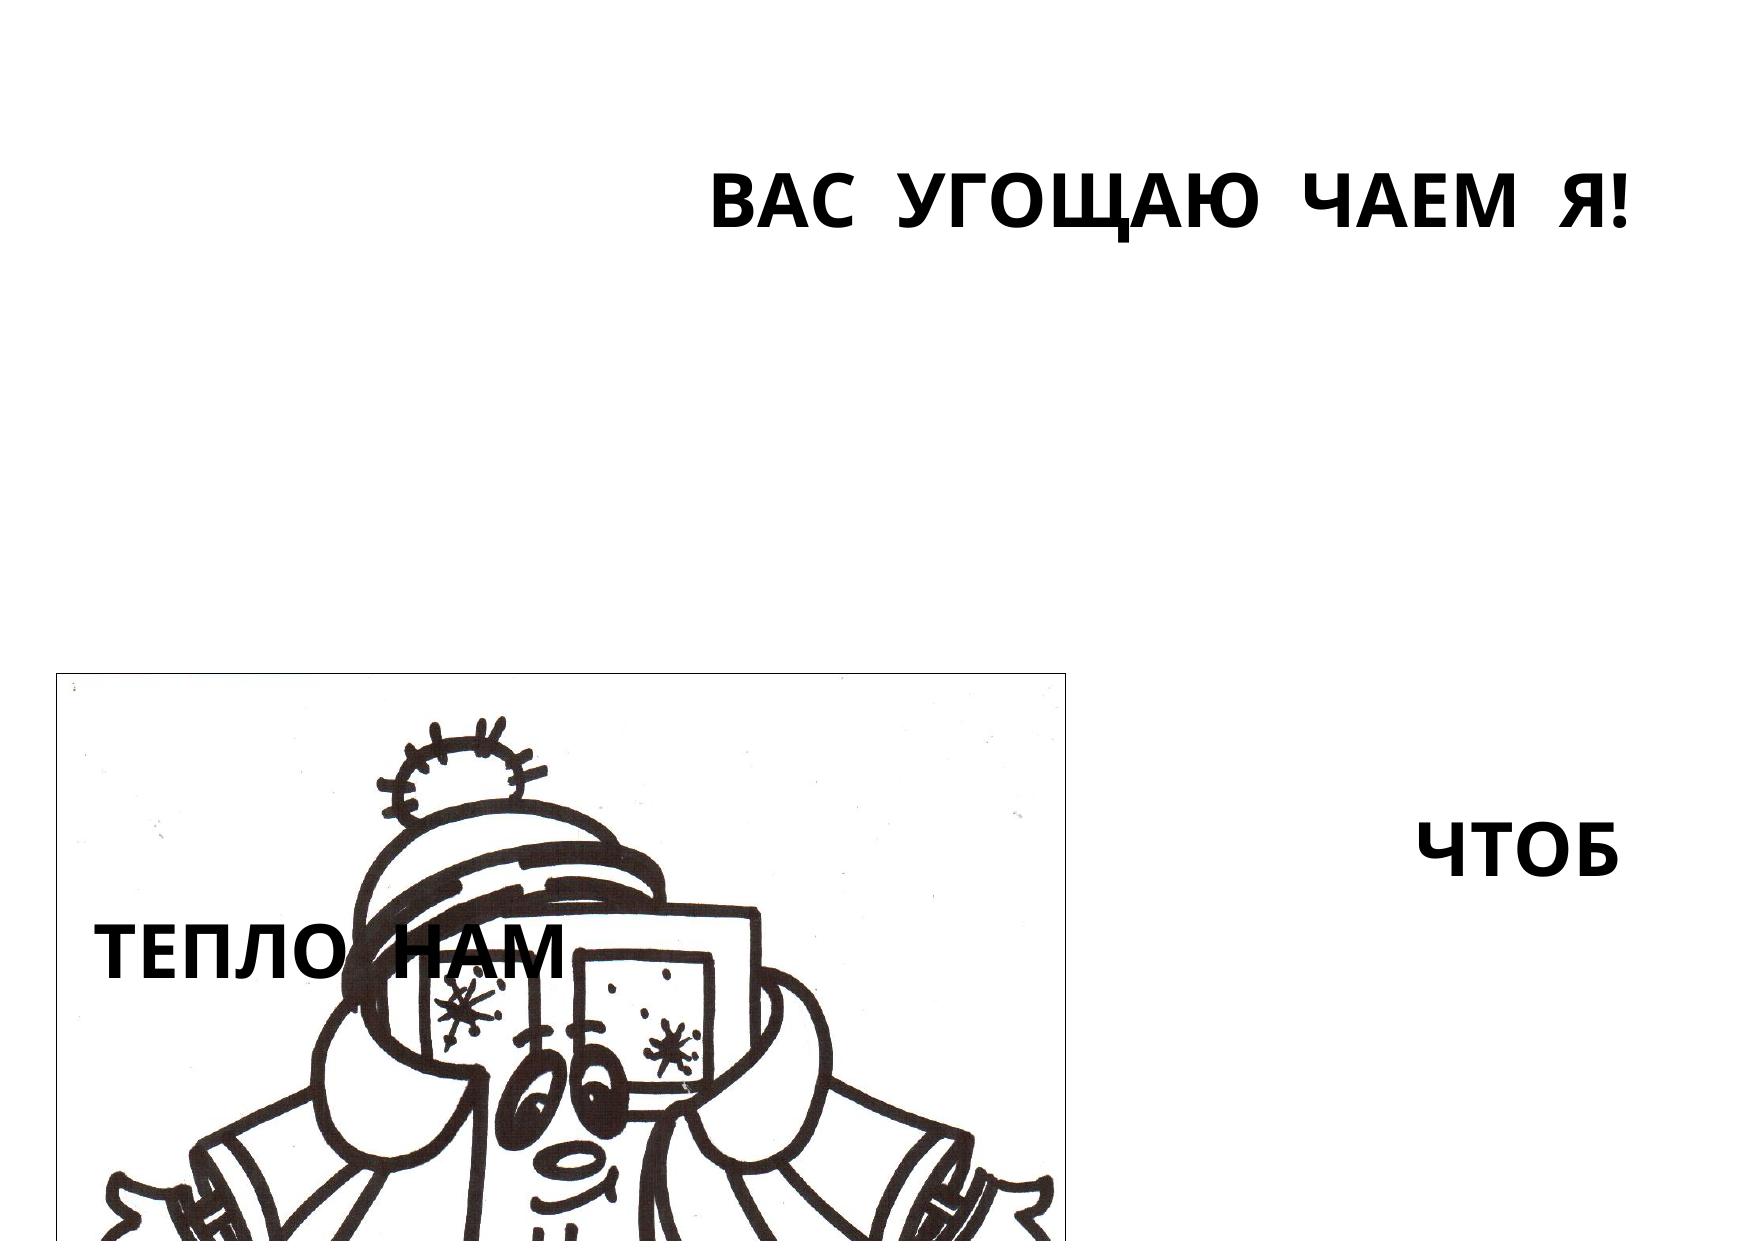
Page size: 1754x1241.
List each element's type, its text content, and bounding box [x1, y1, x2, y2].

picture [57, 674, 1065, 1241]
text ЧТОБ ТЕПЛО НАМ [94, 796, 1631, 1001]
text ВАС УГОЩАЮ ЧАЕМ Я! [94, 148, 1631, 250]
